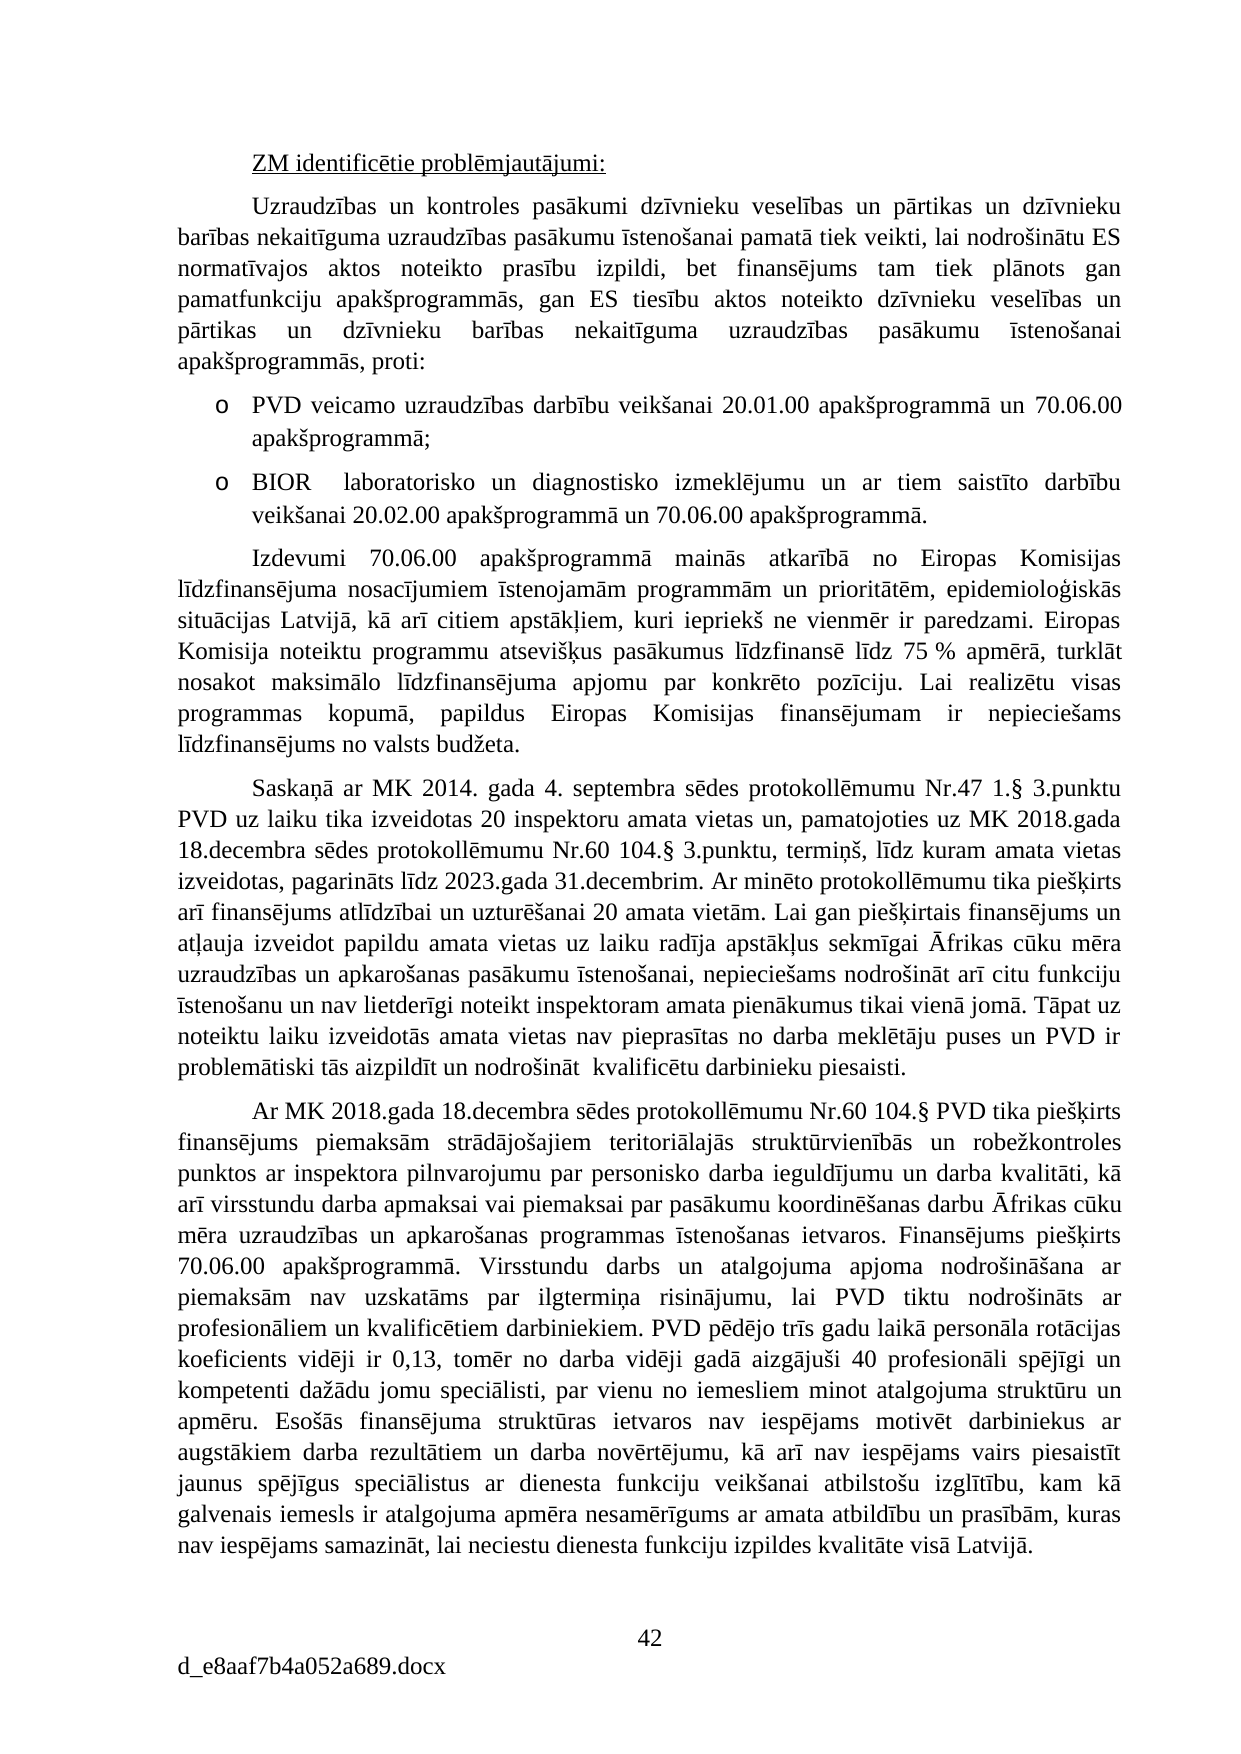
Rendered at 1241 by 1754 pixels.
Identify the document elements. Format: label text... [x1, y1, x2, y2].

text Ar MK 2018.gada 18.decembra sēdes protokollēmumu Nr.60 104.§ PVD tika piešķirts finansējums piemaksām strādājošajiem teritoriālajās struktūrvienībās un robežkontroles punktos ar inspektora pilnvarojumu par personisko darba ieguldījumu un darba kvalitāti, kā arī virsstundu darba apmaksai vai piemaksai par pasākumu koordinēšanas darbu Āfrikas cūku mēra uzraudzības un apkarošanas programmas īstenošanas ietvaros. Finansējums piešķirts 70.06.00 apakšprogrammā. Virsstundu darbs un atalgojuma apjoma nodrošināšana ar piemaksām nav uzskatāms par ilgtermiņa risinājumu, lai PVD tiktu nodrošināts ar profesionāliem un kvalificētiem darbiniekiem. PVD pēdējo trīs gadu laikā personāla rotācijas koeficients vidēji ir 0,13, tomēr no darba vidēji gadā aizgājuši 40 profesionāli spējīgi un kompetenti dažādu jomu speciālisti, par vienu no iemesliem minot atalgojuma struktūru un apmēru. Esošās finansējuma struktūras ietvaros nav iespējams motivēt darbiniekus ar augstākiem darba rezultātiem un darba novērtējumu, kā arī nav iespējams vairs piesaistīt jaunus spējīgus speciālistus ar dienesta funkciju veikšanai atbilstošu izglītību, kam kā galvenais iemesls ir atalgojuma apmēra nesamērīgums ar amata atbildību un prasībām, kuras nav iespējams samazināt, lai neciestu dienesta funkciju izpildes kvalitāte visā Latvijā. [177, 1096, 1122, 1559]
text Uzraudzības un kontroles pasākumi dzīvnieku veselības un pārtikas un dzīvnieku barības nekaitīguma uzraudzības pasākumu īstenošanai pamatā tiek veikti, lai nodrošinātu ES normatīvajos aktos noteikto prasību izpildi, bet finansējums tam tiek plānots gan pamatfunkciju apakšprogrammās, gan ES tiesību aktos noteikto dzīvnieku veselības un pārtikas un dzīvnieku barības nekaitīguma uzraudzības pasākumu īstenošanai apakšprogrammās, proti: [177, 191, 1122, 375]
list BIOR laboratorisko un diagnostisko izmeklējumu un ar tiem saistīto darbību veikšanai 20.02.00 apakšprogrammā un 70.06.00 apakšprogrammā. [214, 467, 1122, 528]
text ZM identificētie problēmjautājumi: [177, 148, 1122, 176]
text Saskaņā ar MK 2014. gada 4. septembra sēdes protokollēmumu Nr.47 1.§ 3.punktu PVD uz laiku tika izveidotas 20 inspektoru amata vietas un, pamatojoties uz MK 2018.gada 18.decembra sēdes protokollēmumu Nr.60 104.§ 3.punktu, termiņš, līdz kuram amata vietas izveidotas, pagarināts līdz 2023.gada 31.decembrim. Ar minēto protokollēmumu tika piešķirts arī finansējums atlīdzībai un uzturēšanai 20 amata vietām. Lai gan piešķirtais finansējums un atļauja izveidot papildu amata vietas uz laiku radīja apstākļus sekmīgai Āfrikas cūku mēra uzraudzības un apkarošanas pasākumu īstenošanai, nepieciešams nodrošināt arī citu funkciju īstenošanu un nav lietderīgi noteikt inspektoram amata pienākumus tikai vienā jomā. Tāpat uz noteiktu laiku izveidotās amata vietas nav pieprasītas no darba meklētāju puses un PVD ir problemātiski tās aizpildīt un nodrošināt kvalificētu darbinieku piesaisti. [177, 773, 1122, 1081]
list PVD veicamo uzraudzības darbību veikšanai 20.01.00 apakšprogrammā un 70.06.00 apakšprogrammā; [214, 390, 1122, 452]
text Izdevumi 70.06.00 apakšprogrammā mainās atkarībā no Eiropas Komisijas līdzfinansējuma nosacījumiem īstenojamām programmām un prioritātēm, epidemioloģiskās situācijas Latvijā, kā arī citiem apstākļiem, kuri iepriekš ne vienmēr ir paredzami. Eiropas Komisija noteiktu programmu atsevišķus pasākumus līdzfinansē līdz 75 % apmērā, turklāt nosakot maksimālo līdzfinansējuma apjomu par konkrēto pozīciju. Lai realizētu visas programmas kopumā, papildus Eiropas Komisijas finansējumam ir nepieciešams līdzfinansējums no valsts budžeta. [177, 543, 1122, 758]
